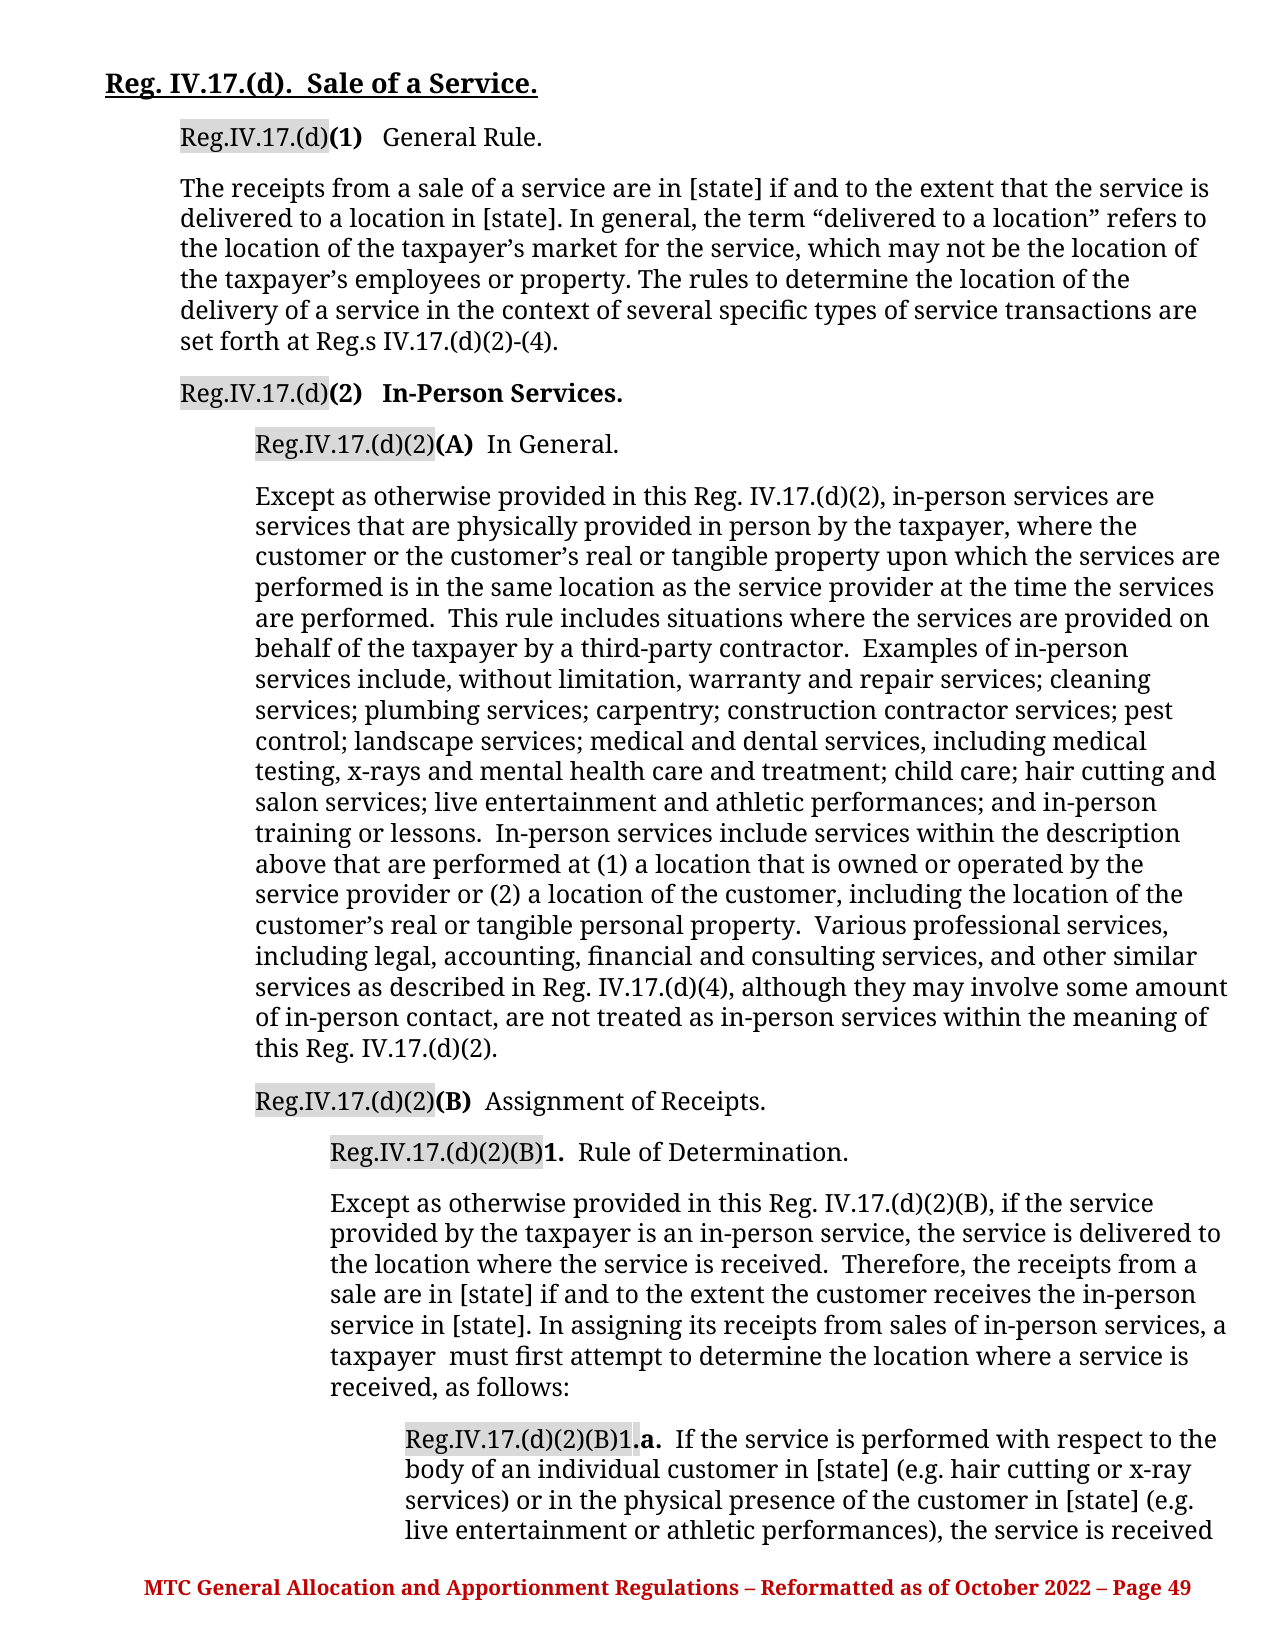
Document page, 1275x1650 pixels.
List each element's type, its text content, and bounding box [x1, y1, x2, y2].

text Except as otherwise provided in this Reg. IV.17.(d)(2), in-person services are services that are physically provided in person by the taxpayer, where the customer or the customer’s real or tangible property upon which the services are performed is in the same location as the service provider at the time the services are performed. This rule includes situations where the services are provided on behalf of the taxpayer by a third-party contractor. Examples of in-person services include, without limitation, warranty and repair services; cleaning services; plumbing services; carpentry; construction contractor services; pest control; landscape services; medical and dental services, including medical testing, x-rays and mental health care and treatment; child care; hair cutting and salon services; live entertainment and athletic performances; and in-person training or lessons. In-person services include services within the description above that are performed at (1) a location that is owned or operated by the service provider or (2) a location of the customer, including the location of the customer’s real or tangible personal property. Various professional services, including legal, accounting, financial and consulting services, and other similar services as described in Reg. IV.17.(d)(4), although they may involve some amount of in-person contact, are not treated as in-person services within the meaning of this Reg. IV.17.(d)(2). [255, 481, 1230, 1065]
subtitle Reg.IV.17.(d)(2)(B) Assignment of Receipts. [435, 1086, 1230, 1116]
text The receipts from a sale of a service are in [state] if and to the extent that the service is delivered to a location in [state]. In general, the term “delivered to a location” refers to the location of the taxpayer’s market for the service, which may not be the location of the taxpayer’s employees or property. The rules to determine the location of the delivery of a service in the context of several specific types of service transactions are set forth at Reg.s IV.17.(d)(2)-(4). [180, 173, 1230, 357]
subtitle Reg.IV.17.(d)(2) In-Person Services. [329, 378, 1230, 409]
text Reg.IV.17.(d)(2)(B)1. Rule of Determination. [543, 1137, 1230, 1168]
subtitle Reg.IV.17.(d)(1) General Rule. [329, 121, 1230, 152]
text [405, 1424, 1230, 1547]
subtitle Reg. IV.17.(d). Sale of a Service. [105, 67, 1230, 101]
text Except as otherwise provided in this Reg. IV.17.(d)(2)(B), if the service provided by the taxpayer is an in-person service, the service is delivered to the location where the service is received. Therefore, the receipts from a sale are in [state] if and to the extent the customer receives the in-person service in [state]. In assigning its receipts from sales of in-person services, a taxpayer must first attempt to determine the location where a service is received, as follows: [330, 1188, 1230, 1403]
subtitle Reg.IV.17.(d)(2)(A) In General. [435, 429, 1230, 460]
